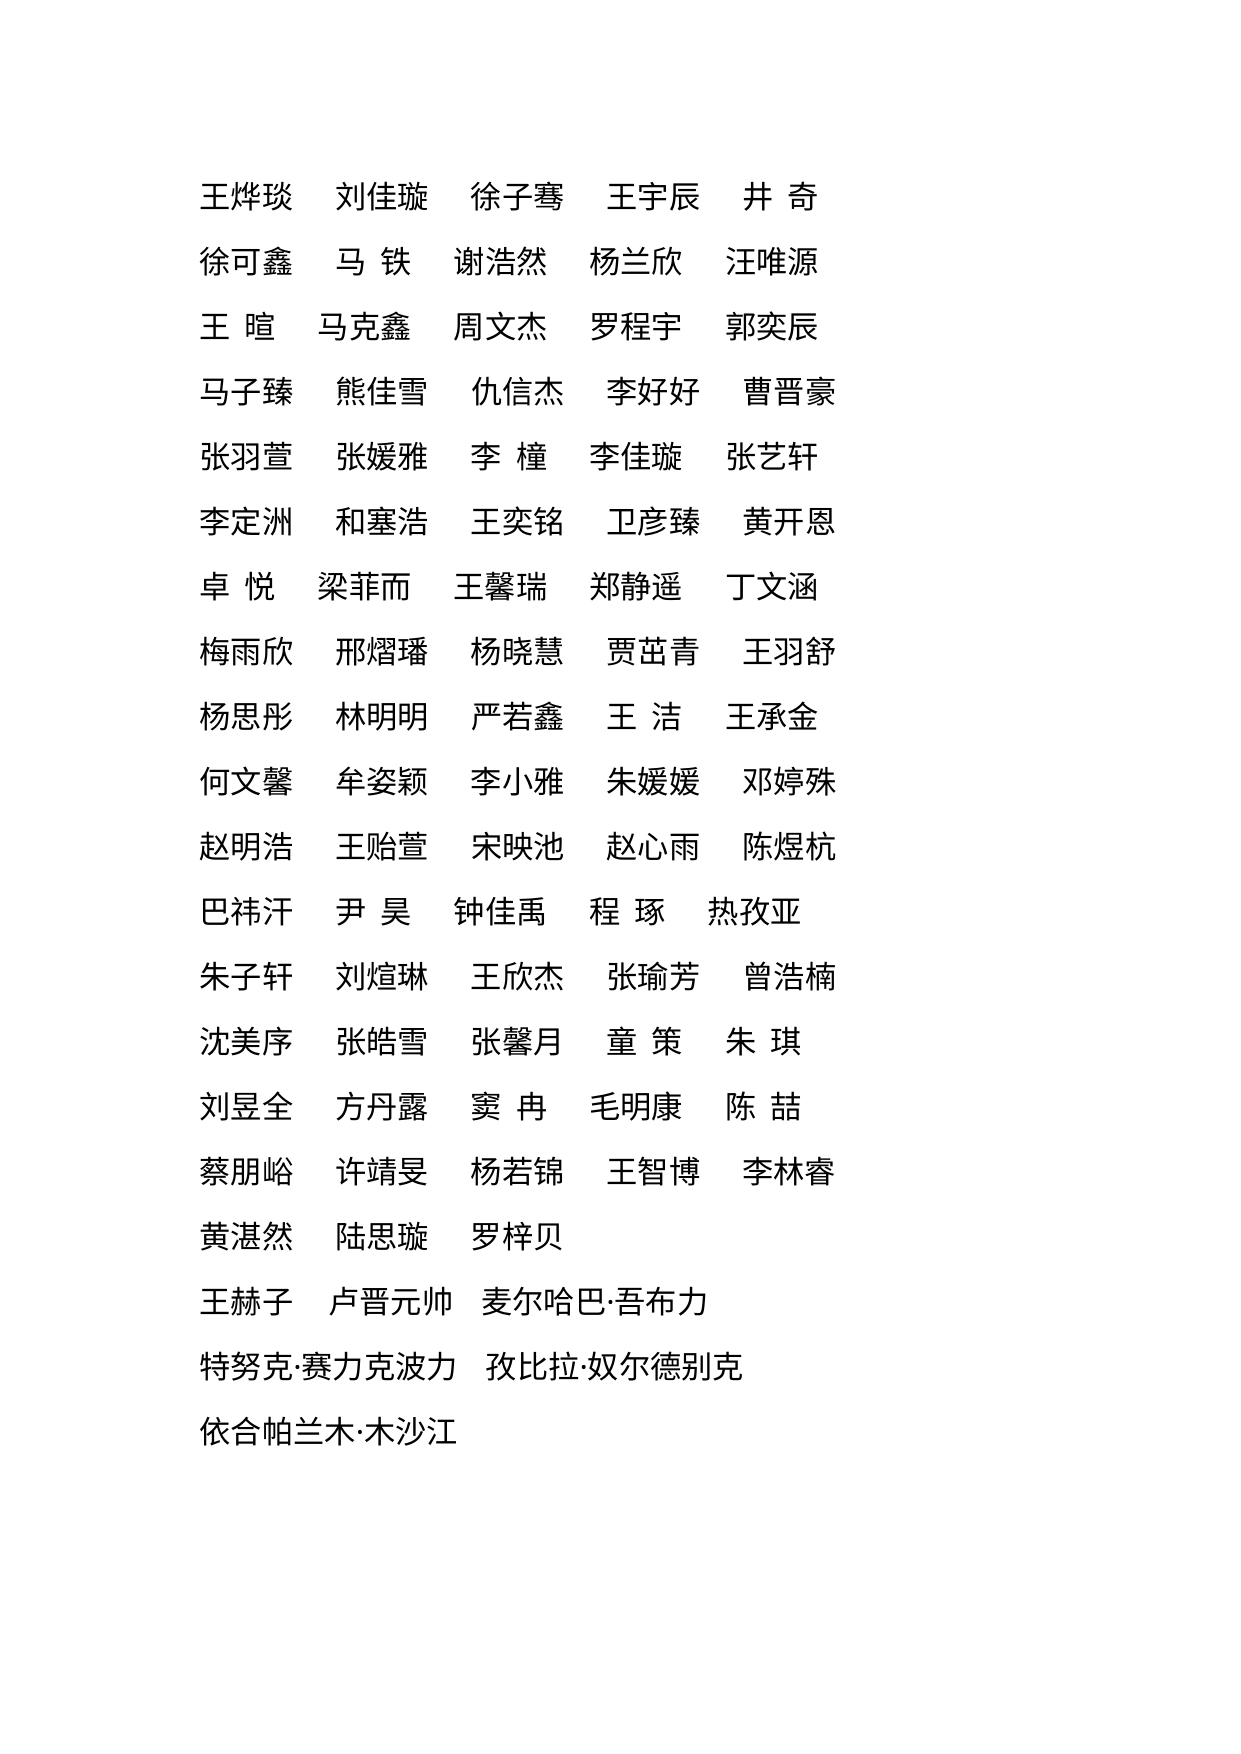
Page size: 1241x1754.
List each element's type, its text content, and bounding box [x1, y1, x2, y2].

text 蔡朋峪 许靖旻 杨若锦 王智博 李林睿 [199, 1137, 1053, 1202]
text 王赫子 卢晋元帅 麦尔哈巴·吾布力 [199, 1267, 1053, 1332]
text 沈美序 张皓雪 张馨月 童 策 朱 琪 [199, 1007, 1053, 1072]
text 张羽萱 张媛雅 李 橦 李佳璇 张艺轩 [199, 422, 1053, 487]
text 特努克·赛力克波力 孜比拉·奴尔德别克 [199, 1332, 1053, 1397]
text 何文馨 牟姿颖 李小雅 朱媛媛 邓婷殊 [199, 747, 1053, 812]
text 马子臻 熊佳雪 仇信杰 李好好 曹晋豪 [199, 357, 1053, 422]
text 梅雨欣 邢熠璠 杨晓慧 贾茁青 王羽舒 [199, 617, 1053, 682]
text 王烨琰 刘佳璇 徐子骞 王宇辰 井 奇 [199, 162, 1053, 227]
text 王 暄 马克鑫 周文杰 罗程宇 郭奕辰 [199, 292, 1053, 357]
text 徐可鑫 马 铁 谢浩然 杨兰欣 汪唯源 [199, 227, 1053, 292]
text 黄湛然 陆思璇 罗梓贝 [199, 1202, 1053, 1267]
text 赵明浩 王贻萱 宋映池 赵心雨 陈煜杭 [199, 812, 1053, 877]
text 李定洲 和塞浩 王奕铭 卫彦臻 黄开恩 [199, 487, 1053, 552]
text 刘昱全 方丹露 窦 冉 毛明康 陈 喆 [199, 1072, 1053, 1137]
text 杨思彤 林明明 严若鑫 王 洁 王承金 [199, 682, 1053, 747]
text 朱子轩 刘煊琳 王欣杰 张瑜芳 曾浩楠 [199, 942, 1053, 1007]
text 卓 悦 梁菲而 王馨瑞 郑静遥 丁文涵 [199, 552, 1053, 617]
text 巴祎汗 尹 昊 钟佳禹 程 琢 热孜亚 [199, 877, 1053, 942]
text 依合帕兰木·木沙江 [199, 1397, 1053, 1462]
